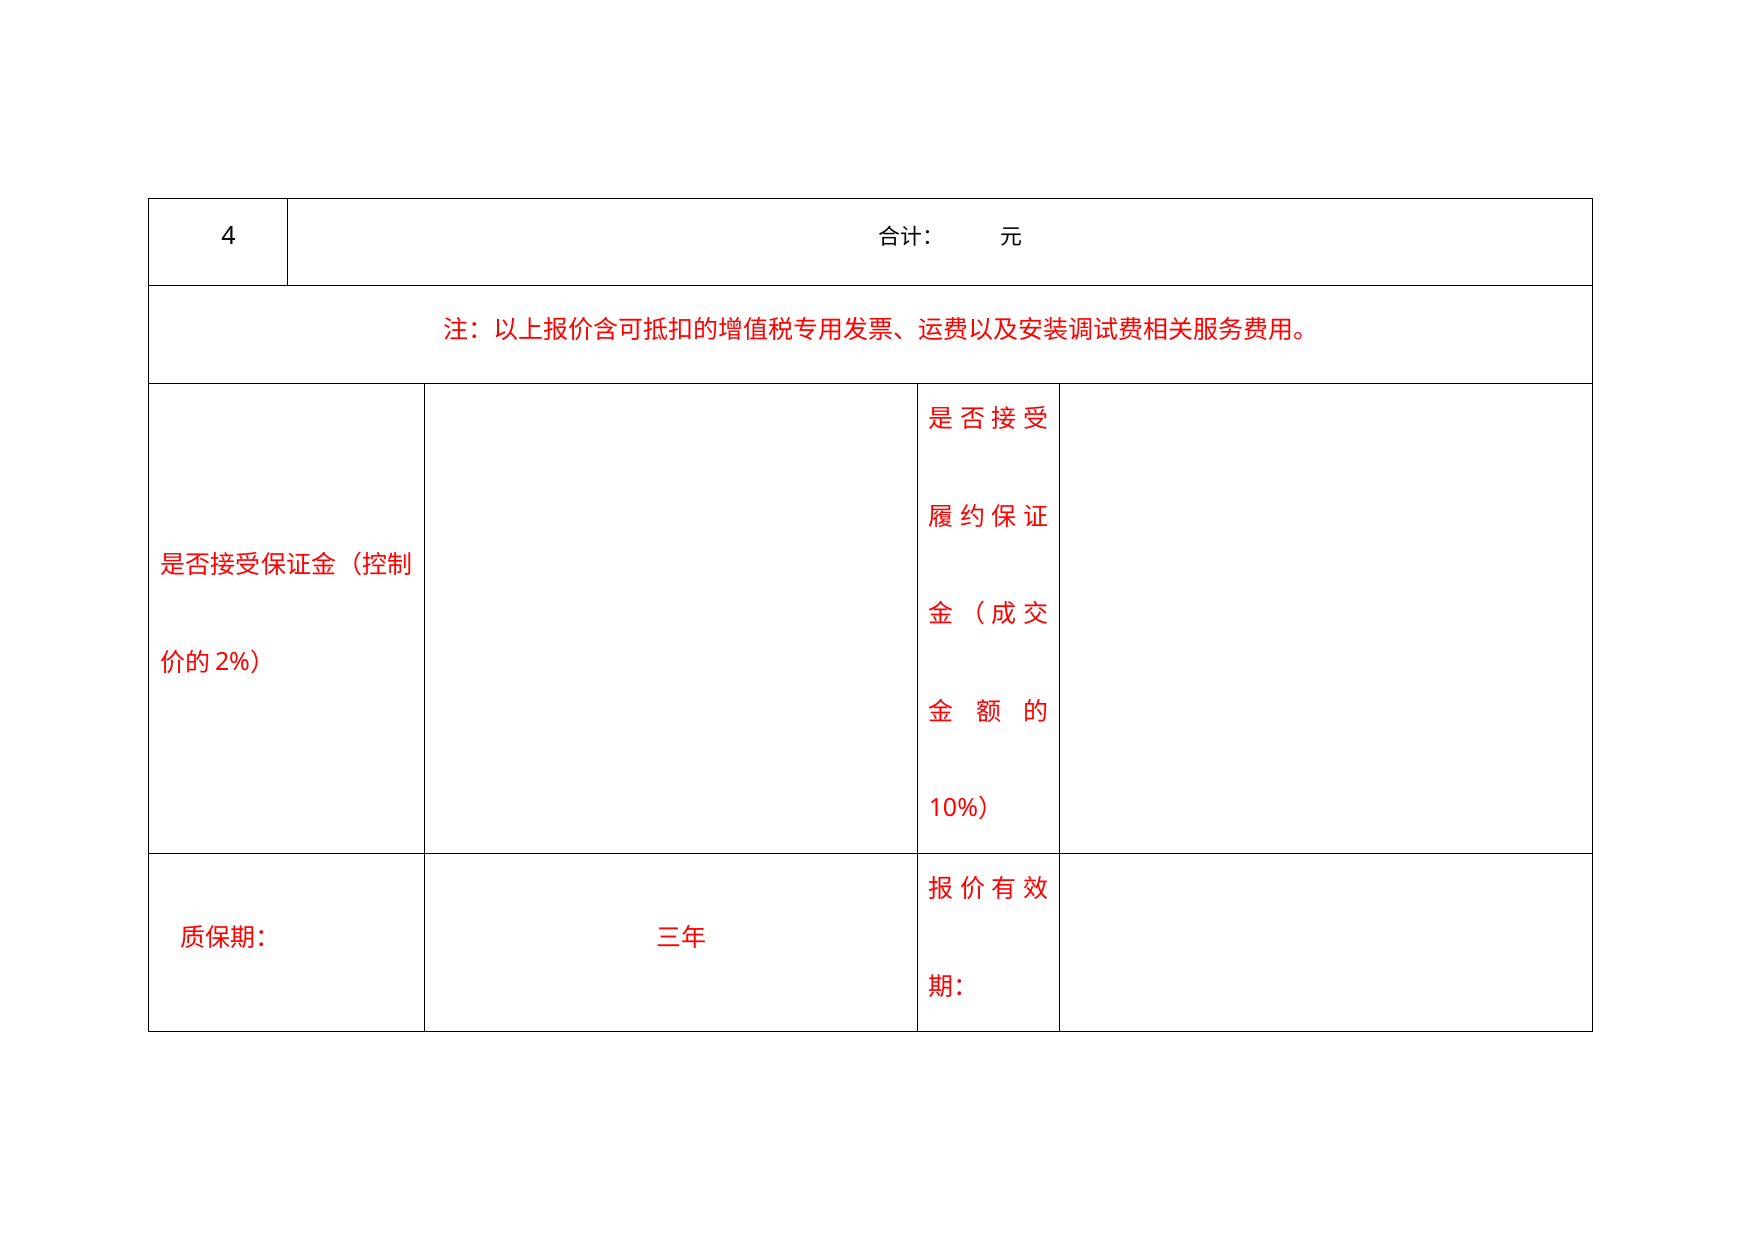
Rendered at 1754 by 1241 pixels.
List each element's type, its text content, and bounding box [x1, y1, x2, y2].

table_cell [1060, 854, 1592, 1031]
table_cell 注：以上报价含可抵扣的增值税专用发票、运费以及安装调试费相关服务费用。 [149, 286, 1592, 383]
table_cell 是否接受履约保证金（成交金额的10%） [918, 384, 1059, 853]
table_cell 合计： 元 [288, 199, 1592, 285]
table_cell 三年 [425, 854, 917, 1031]
table_cell 4 [149, 199, 287, 285]
table_cell 质保期： [149, 854, 424, 1031]
table_cell [425, 384, 917, 853]
table_cell 是否接受保证金（控制价的2%） [149, 384, 424, 853]
table_cell [1060, 384, 1592, 853]
table_cell 报价有效期： [918, 854, 1059, 1031]
